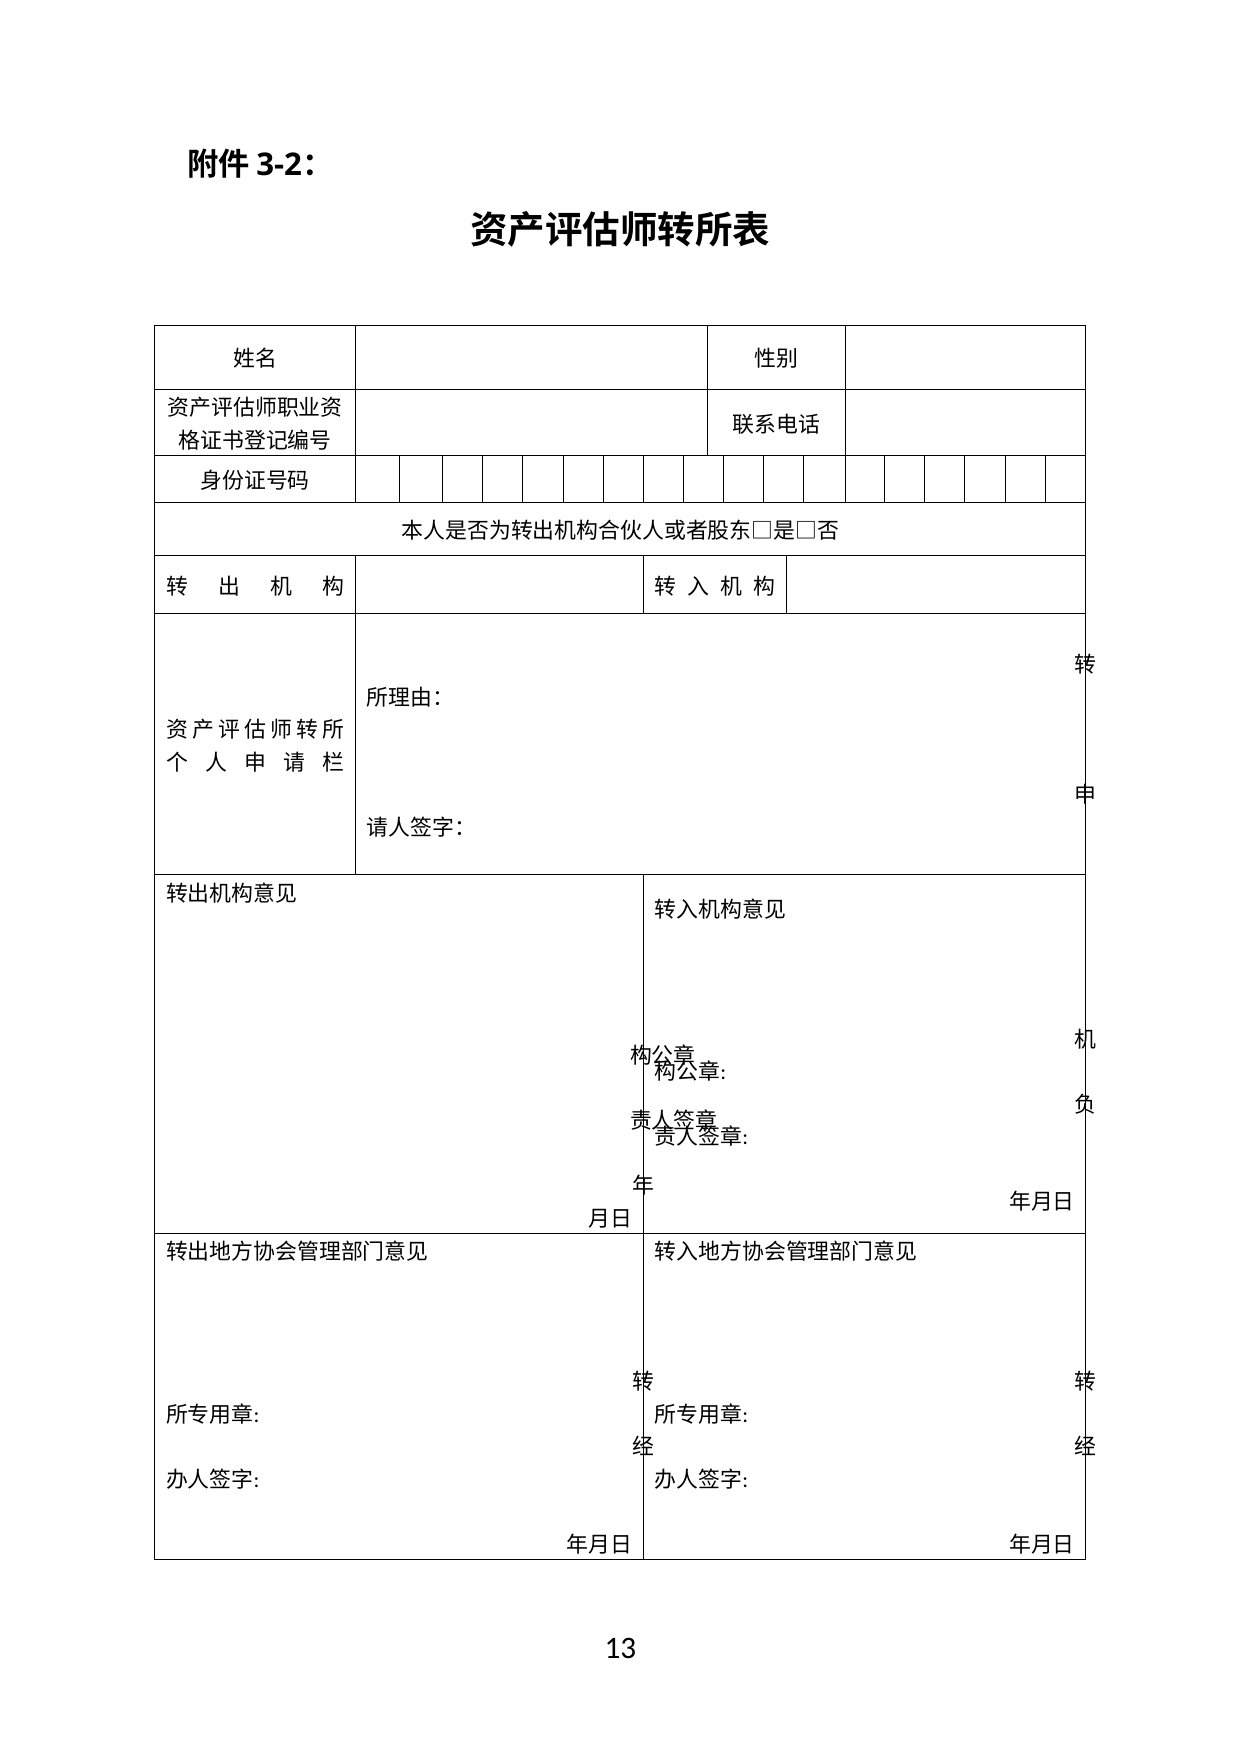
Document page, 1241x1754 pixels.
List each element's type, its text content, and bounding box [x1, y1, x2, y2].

table_cell [443, 456, 482, 502]
table_cell [965, 456, 1005, 502]
table_cell [804, 456, 845, 502]
subtitle 附件3-2： [187, 130, 1053, 195]
table_cell 转入地方协会管理部门意见 转所专用章: 经办人签字: 年月日 [644, 1234, 1085, 1559]
table_header 性别 [708, 326, 845, 389]
table_cell 联系电话 [708, 390, 845, 455]
table_header 姓名 [155, 326, 355, 389]
table_cell 转入机构意见 机构公章: 负责人签章: 年月日 [644, 875, 1085, 1233]
table_cell 身份证号码 [155, 456, 355, 502]
table_cell [764, 456, 803, 502]
table_cell [1006, 456, 1045, 502]
table_cell 转出机构 [155, 556, 355, 613]
table_cell [885, 456, 924, 502]
table_cell [787, 556, 1085, 613]
table_cell 转出机构意见 机构公章: 负责人签章: 年月日 [155, 875, 643, 1233]
text 资产评估师转所表 [187, 195, 1053, 260]
table_cell [1046, 456, 1085, 502]
table_cell [483, 456, 522, 502]
table_cell [564, 456, 603, 502]
table_cell 资产评估师职业资格证书登记编号 [155, 390, 355, 455]
table_cell [724, 456, 763, 502]
table_cell 转出地方协会管理部门意见 转所专用章: 经办人签字: 年月日 [155, 1234, 643, 1559]
table_cell [356, 556, 643, 613]
table_cell [846, 390, 1085, 455]
table_cell [523, 456, 563, 502]
table_header [846, 326, 1085, 389]
table_cell [846, 456, 884, 502]
table_cell [400, 456, 442, 502]
table_cell [684, 456, 723, 502]
table_cell 转入机构 [644, 556, 786, 613]
table_cell [356, 390, 707, 455]
table_cell 转所理由： 申请人签字： [356, 614, 1085, 874]
table_header [356, 326, 707, 389]
table_cell [356, 456, 399, 502]
table_cell 本人是否为转出机构合伙人或者股东□是□否 [155, 503, 1085, 555]
table_cell [925, 456, 964, 502]
table_cell [604, 456, 643, 502]
table_cell [644, 456, 683, 502]
table_cell 资产评估师转所 个人申请栏 [155, 614, 355, 874]
